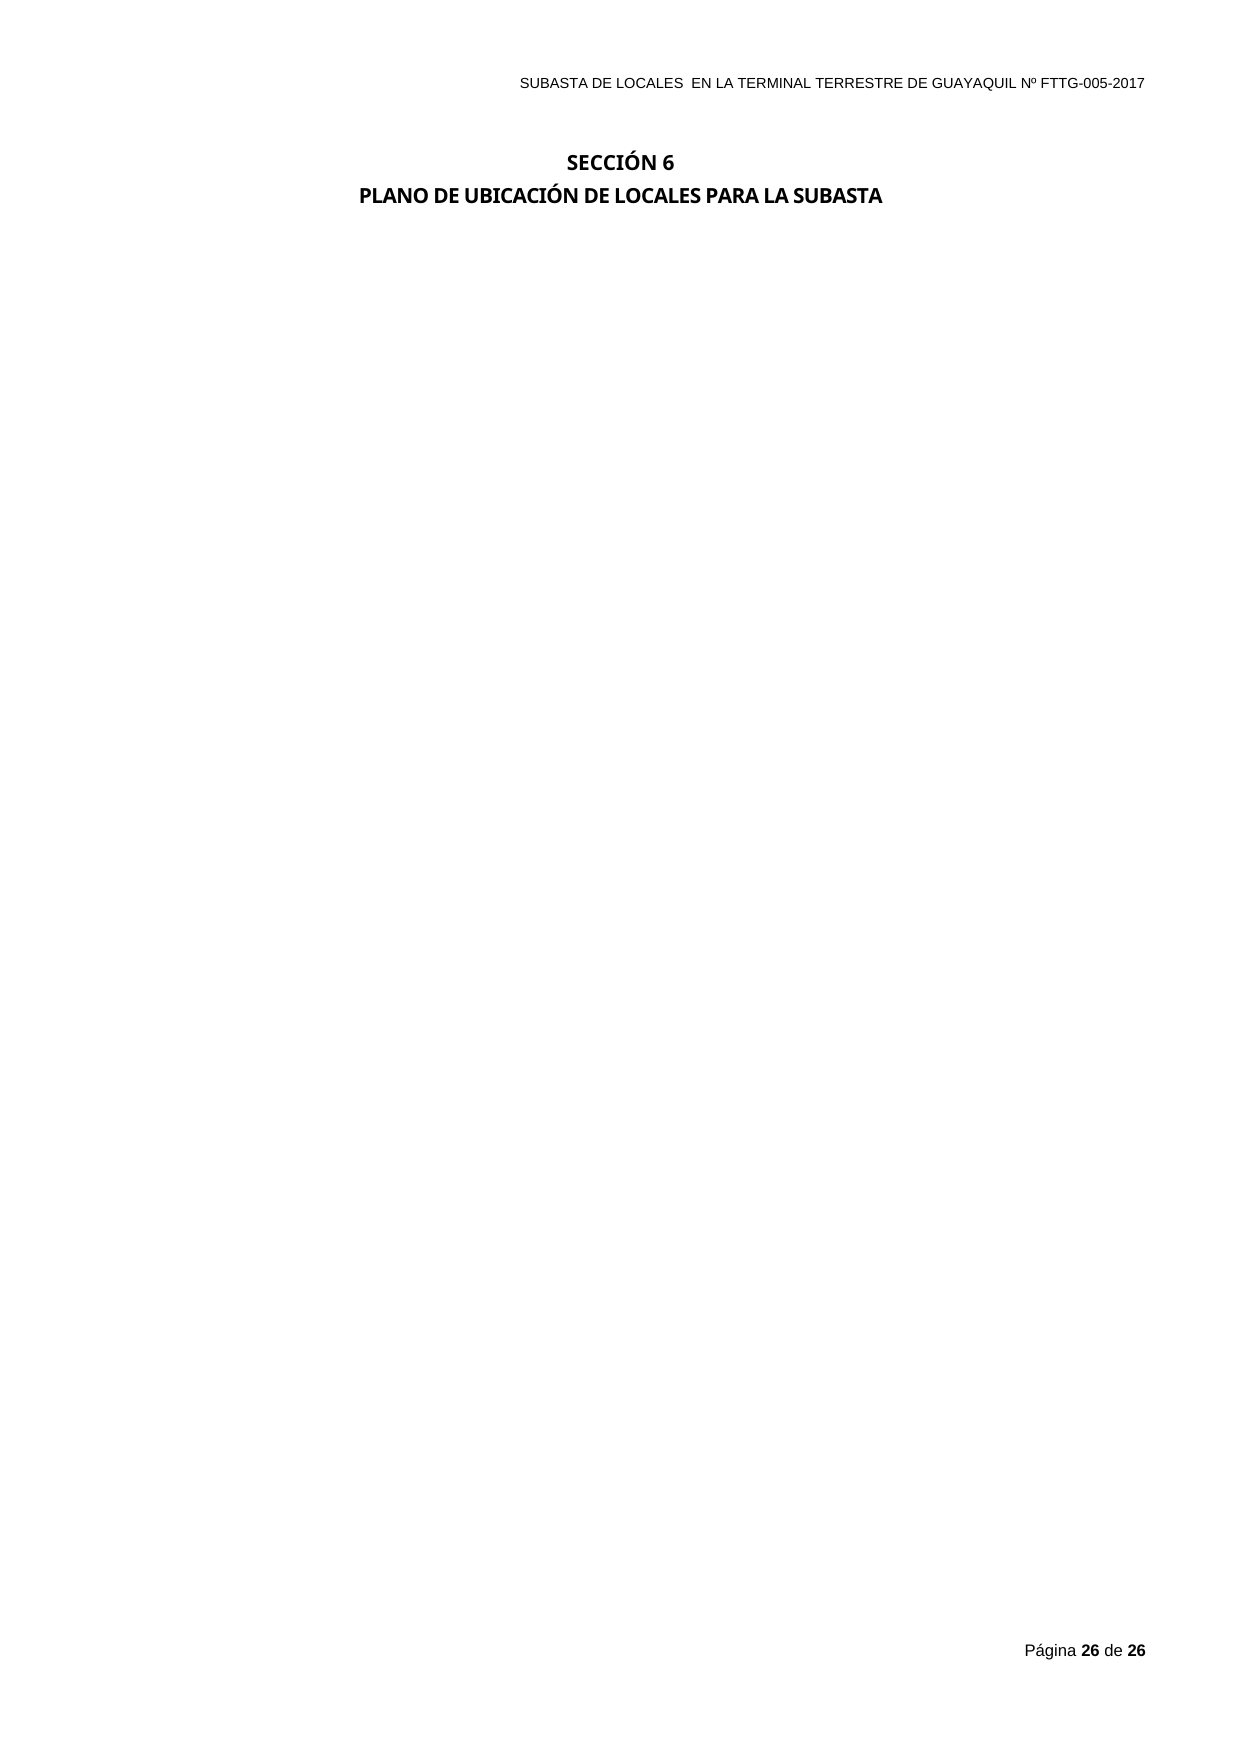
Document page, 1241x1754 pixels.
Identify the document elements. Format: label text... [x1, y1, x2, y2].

text PLANO DE UBICACIÓN DE LOCALES PARA LA SUBASTA [96, 181, 1146, 209]
text SECCIÓN 6 [95, 148, 1146, 177]
